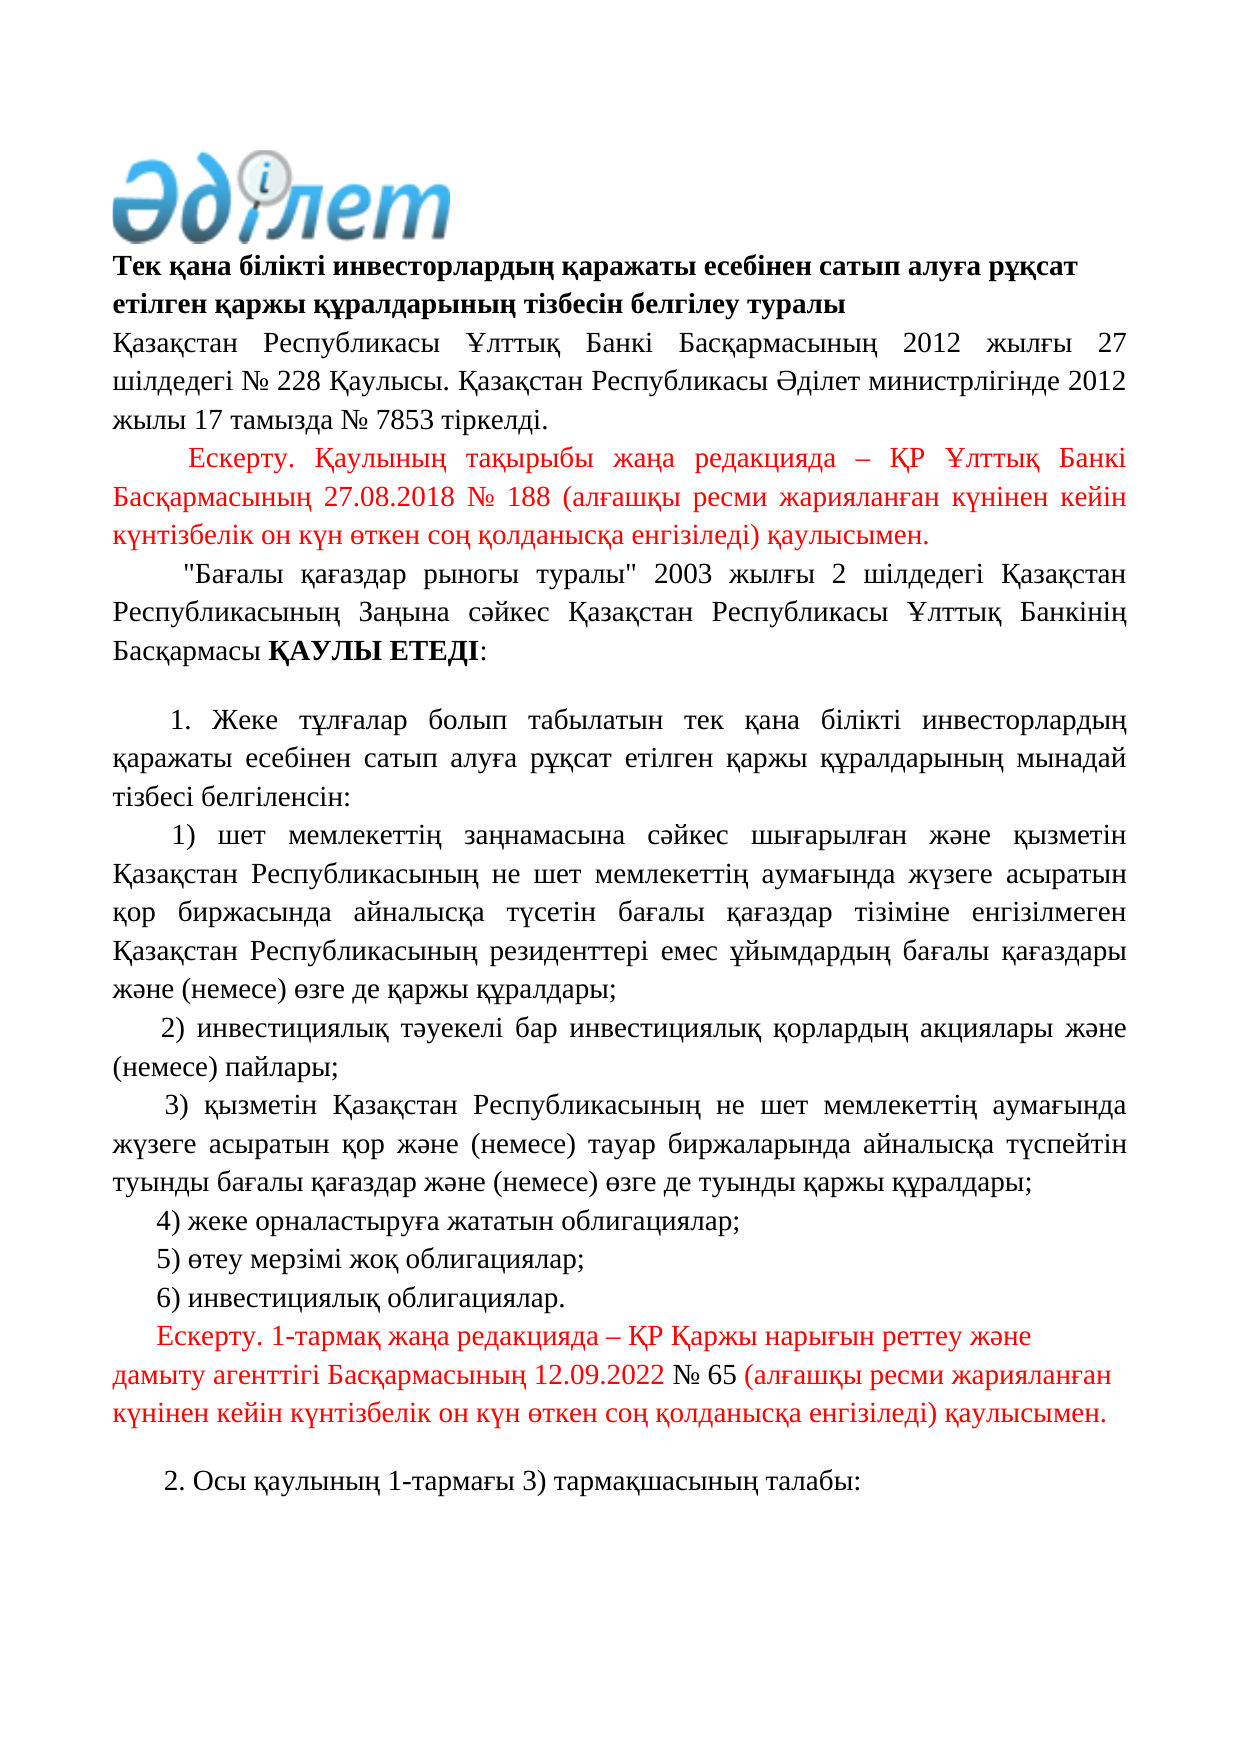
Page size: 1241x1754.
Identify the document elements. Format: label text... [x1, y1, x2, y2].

text "Бағалы қағаздар рыногы туралы" 2003 жылғы 2 шілдедегі Қазақстан Республикасының Заңына сәйкес Қазақстан Республикасы Ұлттық Банкінің Басқармасы ҚАУЛЫ ЕТЕДІ: [112, 556, 1128, 667]
text 5) өтеу мерзімі жоқ облигациялар; [112, 1241, 1128, 1275]
text Ескерту. 1-тармақ жаңа редакцияда – ҚР Қаржы нарығын реттеу және дамыту агенттігі Басқармасының 12.09.2022 № 65 (алғашқы ресми жарияланған күнінен кейін күнтізбелік он күн өткен соң қолданысқа енгізіледі) қаулысымен. [112, 1318, 1128, 1459]
text 6) инвестициялық облигациялар. [112, 1280, 1128, 1313]
text 1. Жеке тұлғалар болып табылатын тек қана білікті инвесторлардың қаражаты есебінен сатып алуға рұқсат етілген қаржы құралдарының мынадай тізбесі белгіленсін: [112, 702, 1128, 812]
text 3) қызметін Қазақстан Республикасының не шет мемлекеттің аумағында жүзеге асыратын қор және (немесе) тауар биржаларында айналысқа түспейтін туынды бағалы қағаздар және (немесе) өзге де туынды қаржы құралдары; [112, 1087, 1128, 1198]
text 4) жеке орналастыруға жататын облигациялар; [112, 1203, 1128, 1236]
picture [112, 150, 451, 244]
text 2. Осы қаулының 1-тармағы 3) тармақшасының талабы: [112, 1463, 1128, 1497]
text Ескерту. Қаулының тақырыбы жаңа редакцияда – ҚР Ұлттық Банкі Басқармасының 27.08.2018 № 188 (алғашқы ресми жарияланған күнінен кейін күнтізбелік он күн өткен соң қолданысқа енгізіледі) қаулысымен. [112, 440, 1128, 551]
text 2) инвестициялық тәуекелі бар инвестициялық қорлардың акциялары және (немесе) пайлары; [112, 1010, 1128, 1082]
text Тек қана білікті инвесторлардың қаражаты есебінен сатып алуға рұқсат етілген қаржы құралдарының тізбесін белгілеу туралы [112, 248, 1128, 320]
text 1) шет мемлекеттің заңнамасына сәйкес шығарылған және қызметін Қазақстан Республикасының не шет мемлекеттің аумағында жүзеге асыратын қор биржасында айналысқа түсетін бағалы қағаздар тізіміне енгізілмеген Қазақстан Республикасының резиденттері емес ұйымдардың бағалы қағаздары және (немесе) өзге де қаржы құралдары; [112, 817, 1128, 1005]
text Қазақстан Республикасы Ұлттық Банкі Басқармасының 2012 жылғы 27 шілдедегі № 228 Қаулысы. Қазақстан Республикасы Әділет министрлігінде 2012 жылы 17 тамызда № 7853 тіркелді. [112, 325, 1128, 435]
